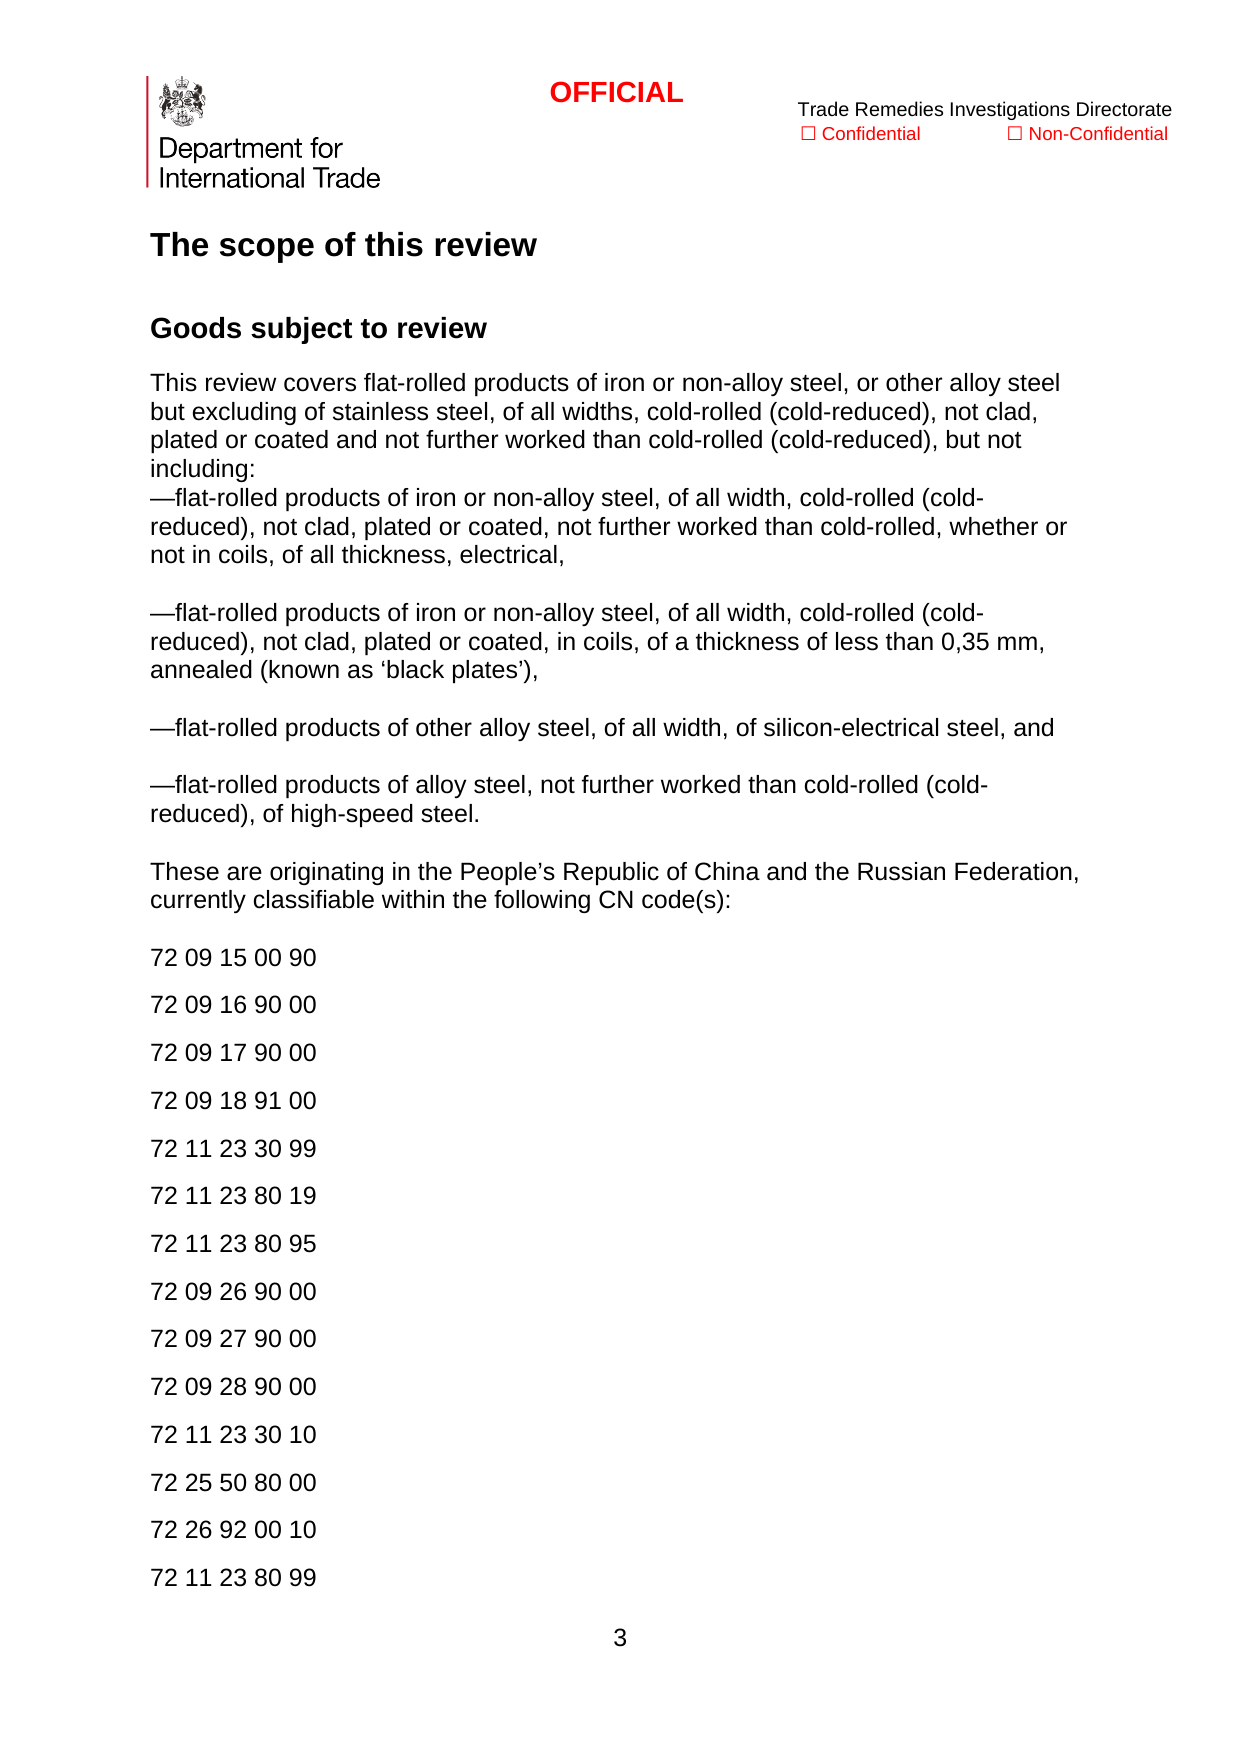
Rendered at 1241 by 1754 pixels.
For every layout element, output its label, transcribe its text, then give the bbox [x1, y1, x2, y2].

text —flat-rolled products of iron or non-alloy steel, of all width, cold-rolled (cold-reduced), not clad, plated or coated, not further worked than cold-rolled, whether or not in coils, of all thickness, electrical, [150, 483, 1090, 569]
text 72 09 28 90 00 [150, 1372, 1090, 1401]
text 72 11 23 80 95 [150, 1229, 1090, 1258]
text These are originating in the People’s Republic of China and the Russian Federation, currently classifiable within the following CN code(s): [150, 857, 1090, 914]
text This review covers flat-rolled products of iron or non-alloy steel, or other alloy steel but excluding of stainless steel, of all widths, cold-rolled (cold-reduced), not clad, plated or coated and not further worked than cold-rolled (cold-reduced), but not including: [150, 368, 1090, 483]
subtitle The scope of this review [150, 225, 1090, 264]
text 72 09 26 90 00 [150, 1277, 1090, 1306]
text —flat-rolled products of other alloy steel, of all width, of silicon-electrical steel, and [150, 713, 1090, 742]
text 72 09 15 00 90 [150, 943, 1090, 972]
text 72 09 16 90 00 [150, 991, 1090, 1019]
text 72 09 17 90 00 [150, 1038, 1090, 1067]
text Goods subject to review [150, 312, 1090, 345]
text 72 25 50 80 00 [150, 1468, 1090, 1496]
text 72 11 23 30 99 [150, 1134, 1090, 1162]
text 72 11 23 80 99 [150, 1563, 1090, 1592]
text 72 09 18 91 00 [150, 1086, 1090, 1115]
picture [146, 76, 380, 188]
text —flat-rolled products of iron or non-alloy steel, of all width, cold-rolled (cold-reduced), not clad, plated or coated, in coils, of a thickness of less than 0,35 mm, annealed (known as ‘black plates’), [150, 598, 1090, 684]
text 72 26 92 00 10 [150, 1515, 1090, 1544]
text 72 11 23 30 10 [150, 1420, 1090, 1449]
text 72 09 27 90 00 [150, 1324, 1090, 1353]
text 72 11 23 80 19 [150, 1181, 1090, 1210]
text —flat-rolled products of alloy steel, not further worked than cold-rolled (cold-reduced), of high-speed steel. [150, 770, 1090, 828]
